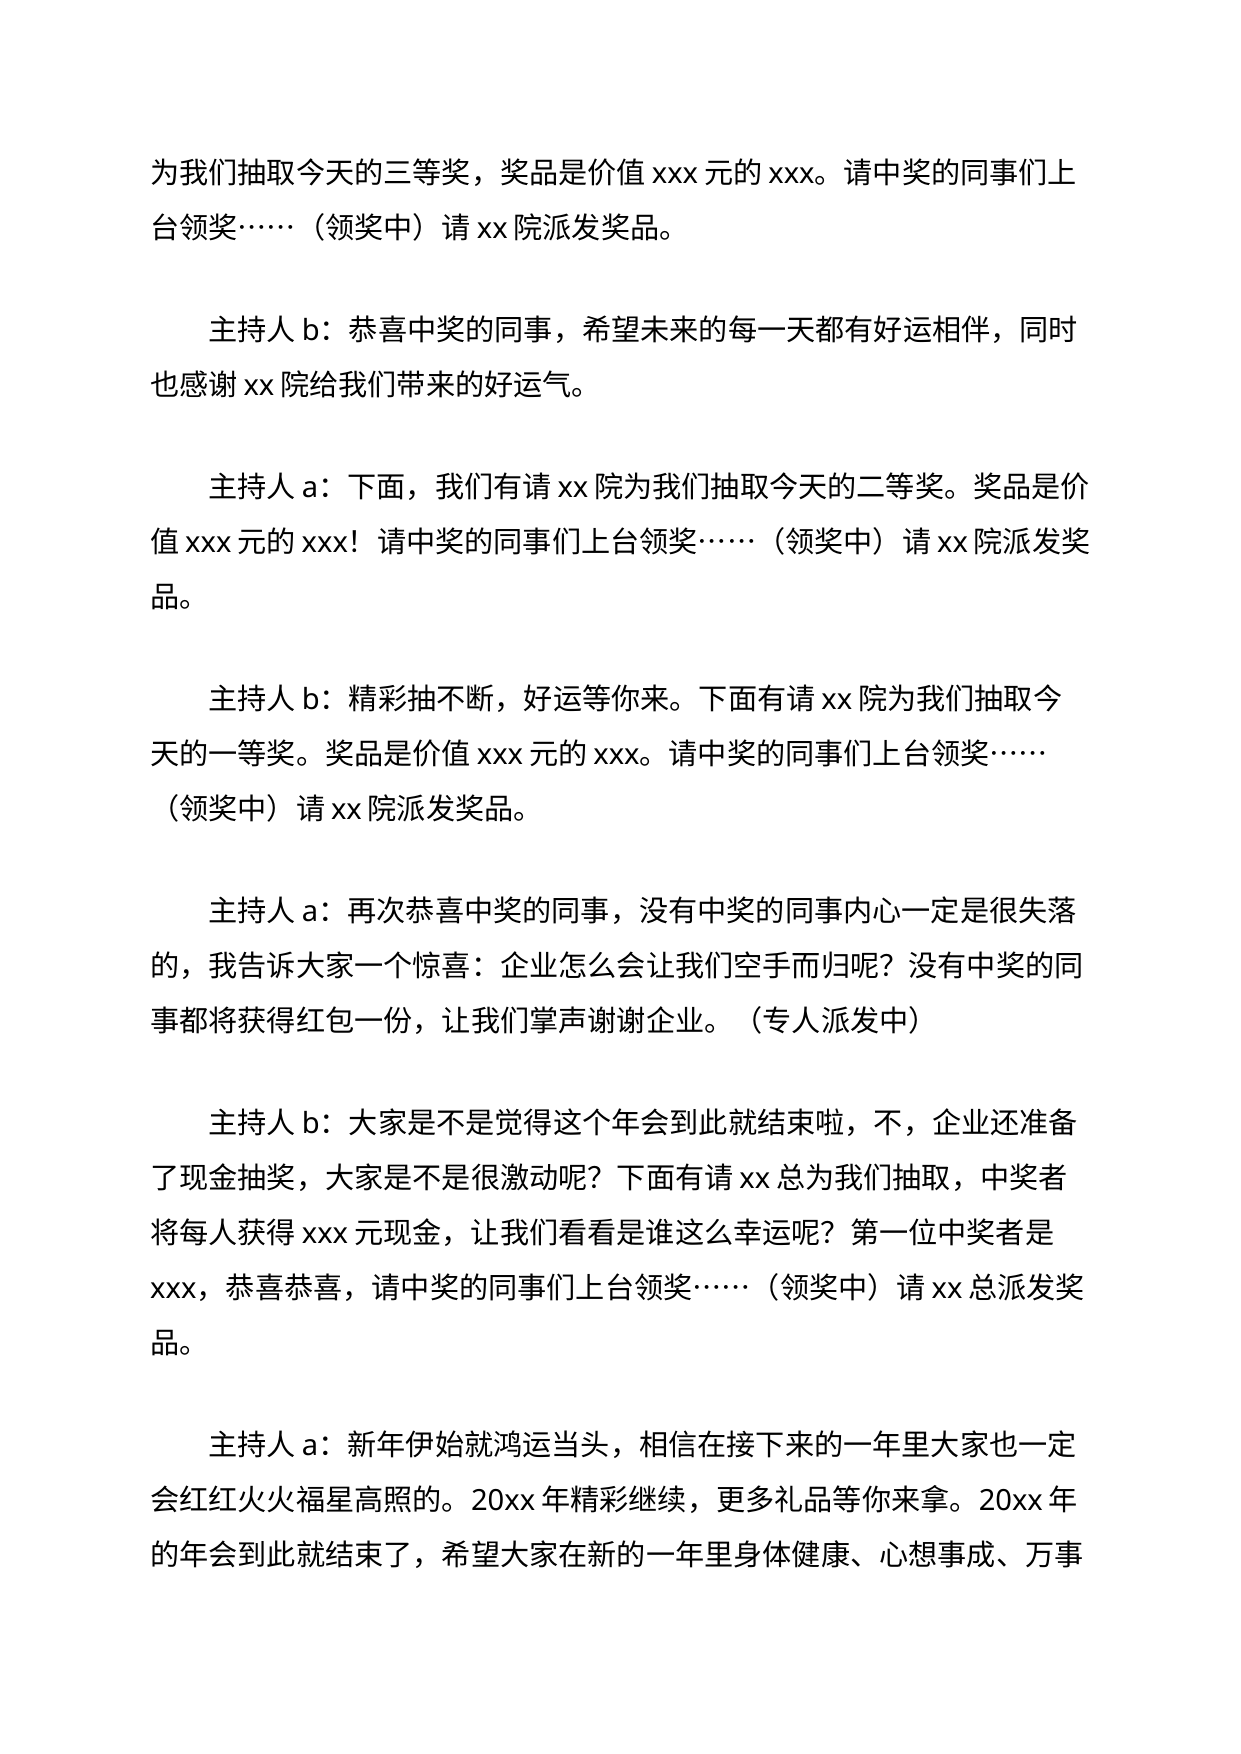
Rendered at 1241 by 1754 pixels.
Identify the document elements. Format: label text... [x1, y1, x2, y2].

text 主持人b：精彩抽不断，好运等你来。下面有请xx院为我们抽取今天的一等奖。奖品是价值xxx元的xxx。请中奖的同事们上台领奖……（领奖中）请xx院派发奖品。 [150, 676, 1090, 828]
text 主持人a：下面，我们有请xx院为我们抽取今天的二等奖。奖品是价值xxx元的xxx！请中奖的同事们上台领奖……（领奖中）请xx院派发奖品。 [150, 464, 1090, 616]
text 主持人b：恭喜中奖的同事，希望未来的每一天都有好运相伴，同时也感谢xx院给我们带来的好运气。 [150, 307, 1090, 404]
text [150, 150, 1090, 247]
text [150, 1421, 1090, 1573]
text 主持人a：再次恭喜中奖的同事，没有中奖的同事内心一定是很失落的，我告诉大家一个惊喜：企业怎么会让我们空手而归呢？没有中奖的同事都将获得红包一份，让我们掌声谢谢企业。（专人派发中） [150, 888, 1090, 1040]
text 主持人b：大家是不是觉得这个年会到此就结束啦，不，企业还准备了现金抽奖，大家是不是很激动呢？下面有请xx总为我们抽取，中奖者将每人获得xxx元现金，让我们看看是谁这么幸运呢？第一位中奖者是xxx，恭喜恭喜，请中奖的同事们上台领奖……（领奖中）请xx总派发奖品。 [150, 1099, 1090, 1362]
